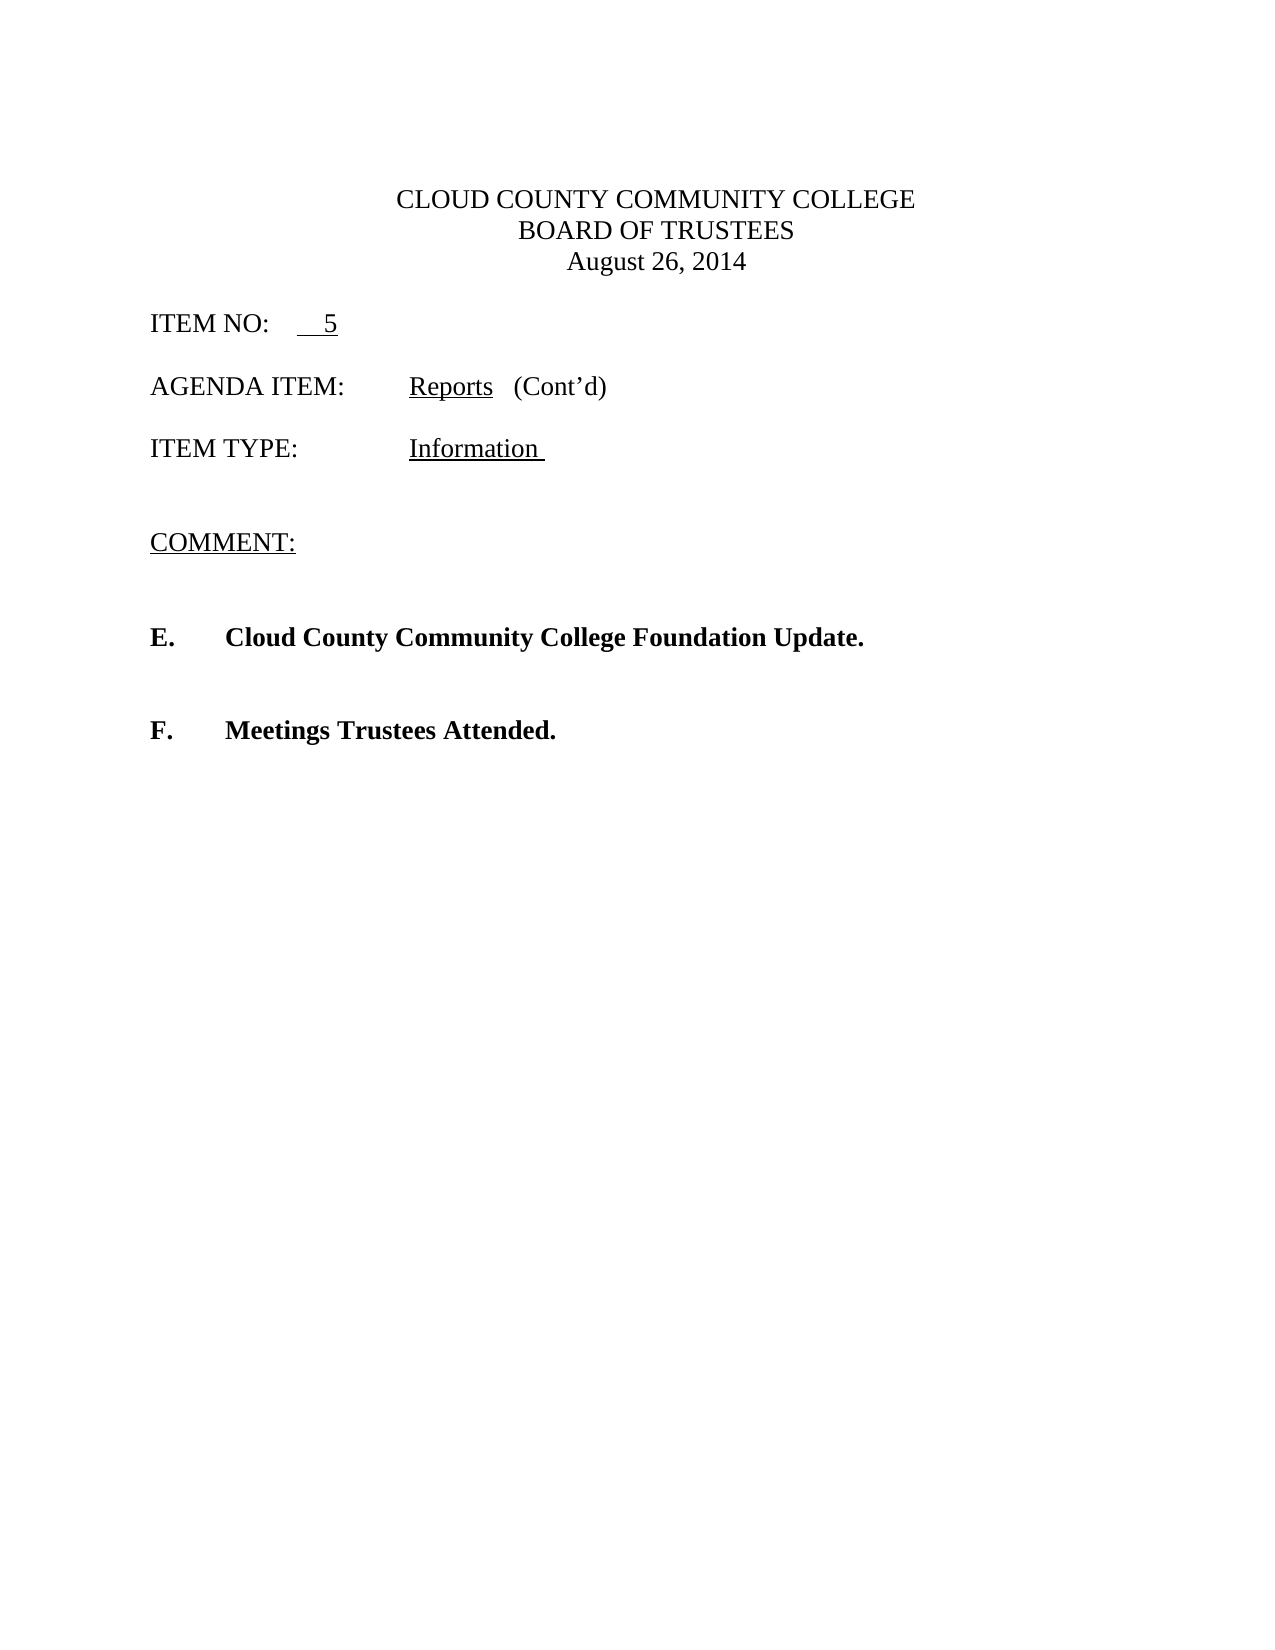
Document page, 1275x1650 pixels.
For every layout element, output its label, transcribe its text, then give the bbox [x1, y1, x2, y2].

text BOARD OF TRUSTEES [150, 214, 1162, 245]
text August 26, 2014 [150, 245, 1162, 276]
text ITEM NO: 5 [150, 308, 1162, 339]
text ITEM TYPE: Information [150, 432, 1162, 463]
text AGENDA ITEM: Reports (Cont’d) [150, 370, 1162, 401]
text CLOUD COUNTY COMMUNITY COLLEGE [150, 183, 1162, 214]
list Meetings Trustees Attended. [150, 714, 1162, 746]
text COMMENT: [150, 526, 1162, 557]
list Cloud County Community College Foundation Update. [150, 621, 1162, 652]
